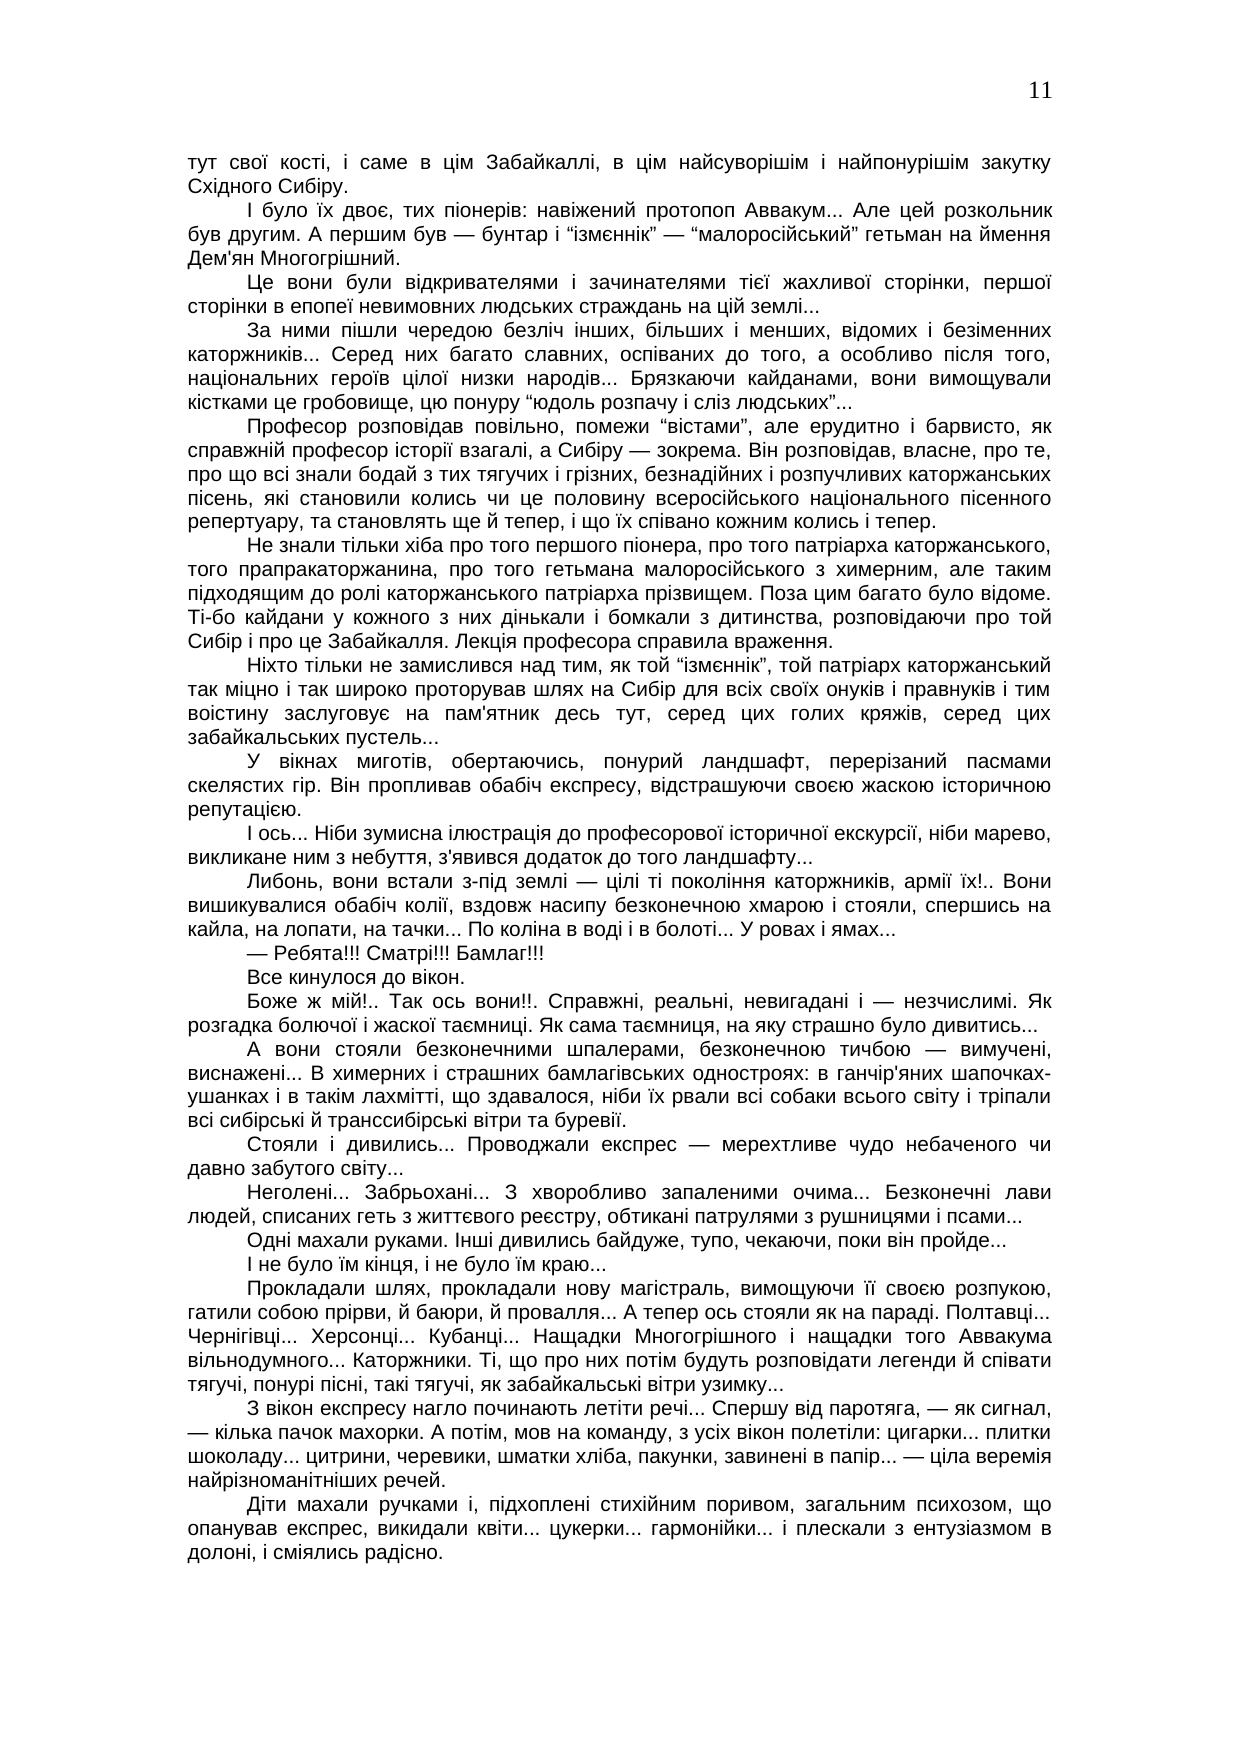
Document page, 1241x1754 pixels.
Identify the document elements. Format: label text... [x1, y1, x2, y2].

text Прокладали шлях, прокладали нову магістраль, вимощуючи її своєю розпукою, гатили собою прірви, й баюри, й провалля... А тепер ось стояли як на параді. Полтавці... Чернігівці... Херсонці... Кубанці... Нащадки Многогрішного і нащадки того Аввакума вільнодумного... Каторжники. Ті, що про них потім будуть розповідати легенди й співати тягучі, понурі пісні, такі тягучі, як забайкальські вітри узимку... [187, 1276, 1053, 1396]
text Стояли і дивились... Проводжали експрес — мерехтливе чудо небаченого чи давно забутого світу... [187, 1132, 1053, 1180]
text Одні махали руками. Інші дивились байдуже, тупо, чекаючи, поки він пройде... [187, 1228, 1053, 1252]
text За ними пішли чередою безліч інших, більших і менших, відомих і безіменних каторжників... Серед них багато славних, оспіваних до того, а особливо після того, національних героїв цілої низки народів... Брязкаючи кайданами, вони вимощували кістками це гробовище, цю понуру “юдоль розпачу і сліз людських”... [187, 318, 1053, 413]
text Все кинулося до вікон. [187, 964, 1053, 988]
text Це вони були відкривателями і зачинателями тієї жахливої сторінки, першої сторінки в епопеї невимовних людських страждань на цій землі... [187, 270, 1053, 318]
text З вікон експресу нагло починають летіти речі... Спершу від паротяга, — як сигнал, — кілька пачок махорки. А потім, мов на команду, з усіх вікон полетіли: цигарки... плитки шоколаду... цитрини, черевики, шматки хліба, пакунки, завинені в папір... — ціла веремія найрізноманітніших речей. [187, 1396, 1053, 1492]
text У вікнах миготів, обертаючись, понурий ландшафт, перерізаний пасмами скелястих гір. Він пропливав обабіч експресу, відстрашуючи своєю жаскою історичною репутацією. [187, 749, 1053, 821]
text — Ребята!!! Сматрі!!! Бамлаг!!! [187, 941, 1053, 964]
text Либонь, вони встали з-під землі — цілі ті покоління каторжників, армії їх!.. Вони вишикувалися обабіч колії, вздовж насипу безконечною хмарою і стояли, спершись на кайла, на лопати, на тачки... По коліна в воді і в болоті... У ровах і ямах... [187, 869, 1053, 941]
text І не було їм кінця, і не було їм краю... [187, 1252, 1053, 1276]
text А вони стояли безконечними шпалерами, безконечною тичбою — вимучені, виснажені... В химерних і страшних бамлагівських одностроях: в ганчір'яних шапочках-ушанках і в такім лахмітті, що здавалося, ніби їх рвали всі собаки всього світу і тріпали всі сибірські й транссибірські вітри та буревії. [187, 1036, 1053, 1132]
text І ось... Ніби зумисна ілюстрація до професорової історичної екскурсії, ніби марево, викликане ним з небуття, з'явився додаток до того ландшафту... [187, 821, 1053, 869]
text Не знали тільки хіба про того першого піонера, про того патріарха каторжанського, того прапракаторжанина, про того гетьмана малоросійського з химерним, але таким підходящим до ролі каторжанського патріарха прізвищем. Поза цим багато було відоме. Ті-бо кайдани у кожного з них дінькали і бомкали з дитинства, розповідаючи про той Сибір і про це Забайкалля. Лекція професора справила враження. [187, 533, 1053, 653]
text Діти махали ручками і, підхоплені стихійним поривом, загальним психозом, що опанував експрес, викидали квіти... цукерки... гармонійки... і плескали з ентузіазмом в долоні, і сміялись радісно. [187, 1492, 1053, 1563]
text І було їх двоє, тих піонерів: навіжений протопоп Аввакум... Але цей розкольник був другим. А першим був — бунтар і “ізмєннік” — “малоросійський” гетьман на ймення Дем'ян Многогрішний. [187, 198, 1053, 270]
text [187, 150, 1053, 198]
text Неголені... Забрьохані... З хворобливо запаленими очима... Безконечні лави людей, списаних геть з життєвого реєстру, обтикані патрулями з рушницями і псами... [187, 1180, 1053, 1228]
text Професор розповідав повільно, помежи “вістами”, але ерудитно і барвисто, як справжній професор історії взагалі, а Сибіру — зокрема. Він розповідав, власне, про те, про що всі знали бодай з тих тягучих і грізних, безнадійних і розпучливих каторжанських пісень, які становили колись чи це половину всеросійського національного пісенного репертуару, та становлять ще й тепер, і що їх співано кожним колись і тепер. [187, 413, 1053, 533]
text Боже ж мій!.. Так ось вони!!. Справжні, реальні, невигадані і — незчислимі. Як розгадка болючої і жаскої таємниці. Як сама таємниця, на яку страшно було дивитись... [187, 988, 1053, 1036]
text Ніхто тільки не замислився над тим, як той “ізмєннік”, той патріарх каторжанський так міцно і так широко проторував шлях на Сибір для всіх своїх онуків і правнуків і тим воістину заслуговує на пам'ятник десь тут, серед цих голих кряжів, серед цих забайкальських пустель... [187, 653, 1053, 749]
